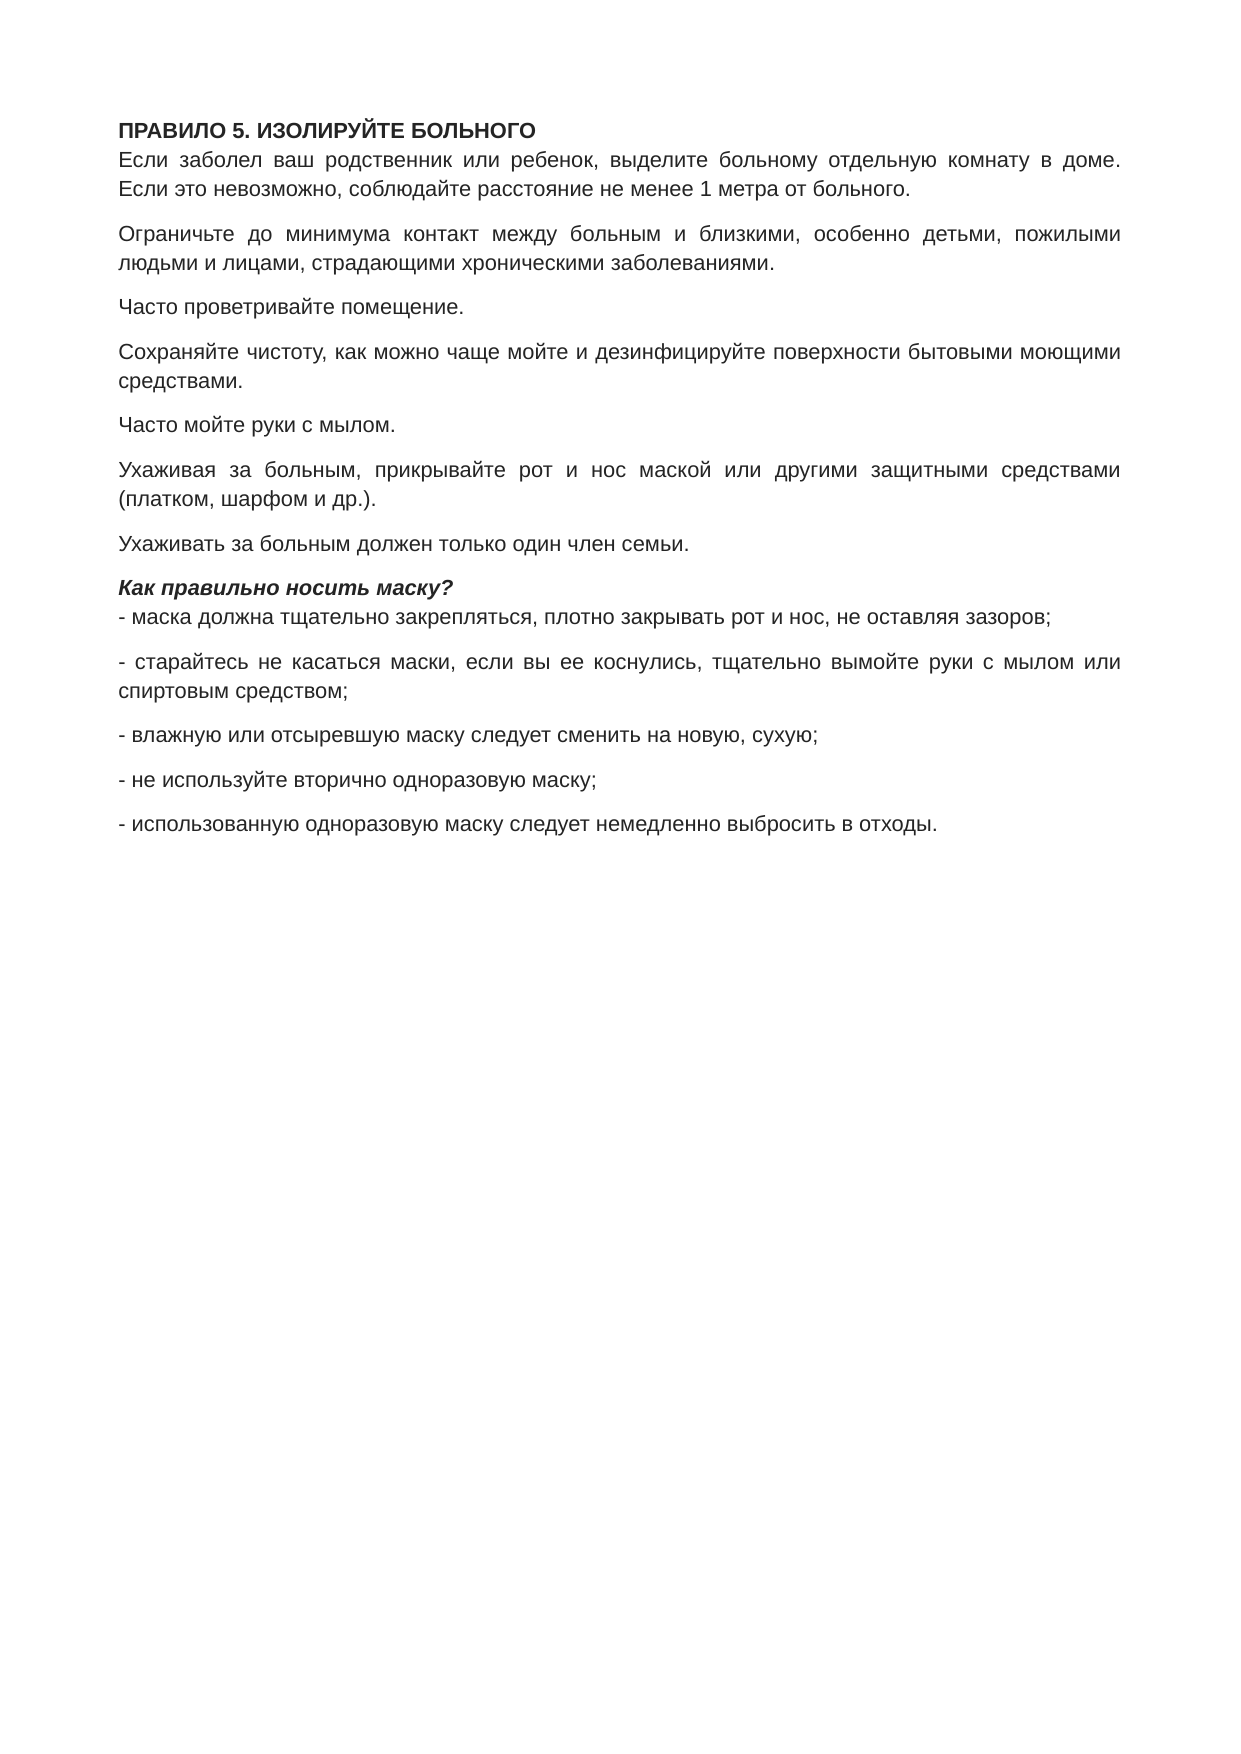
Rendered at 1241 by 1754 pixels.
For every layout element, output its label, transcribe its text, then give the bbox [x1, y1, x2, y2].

text Если заболел ваш родственник или ребенок, выделите больному отдельную комнату в доме. Если это невозможно, соблюдайте расстояние не менее 1 метра от больного. [118, 147, 1122, 201]
text Часто проветривайте помещение. [118, 294, 1122, 319]
text Часто мойте руки с мылом. [118, 412, 1122, 437]
text - старайтесь не касаться маски, если вы ее коснулись, тщательно вымойте руки с мылом или спиртовым средством; [118, 648, 1122, 703]
text ПРАВИЛО 5. ИЗОЛИРУЙТЕ БОЛЬНОГО [118, 118, 1122, 143]
text - маска должна тщательно закрепляться, плотно закрывать рот и нос, не оставляя зазоров; [118, 604, 1122, 629]
text - влажную или отсыревшую маску следует сменить на новую, сухую; [118, 722, 1122, 747]
text Ухаживая за больным, прикрывайте рот и нос маской или другими защитными средствами (платком, шарфом и др.). [118, 457, 1122, 511]
text Ограничьте до минимума контакт между больным и близкими, особенно детьми, пожилыми людьми и лицами, страдающими хроническими заболеваниями. [118, 221, 1122, 275]
text - использованную одноразовую маску следует немедленно выбросить в отходы. [118, 811, 1122, 836]
text Ухаживать за больным должен только один член семьи. [118, 530, 1122, 556]
text Сохраняйте чистоту, как можно чаще мойте и дезинфицируйте поверхности бытовыми моющими средствами. [118, 339, 1122, 393]
text - не используйте вторично одноразовую маску; [118, 767, 1122, 792]
text Как правильно носить маску? [118, 575, 1122, 600]
